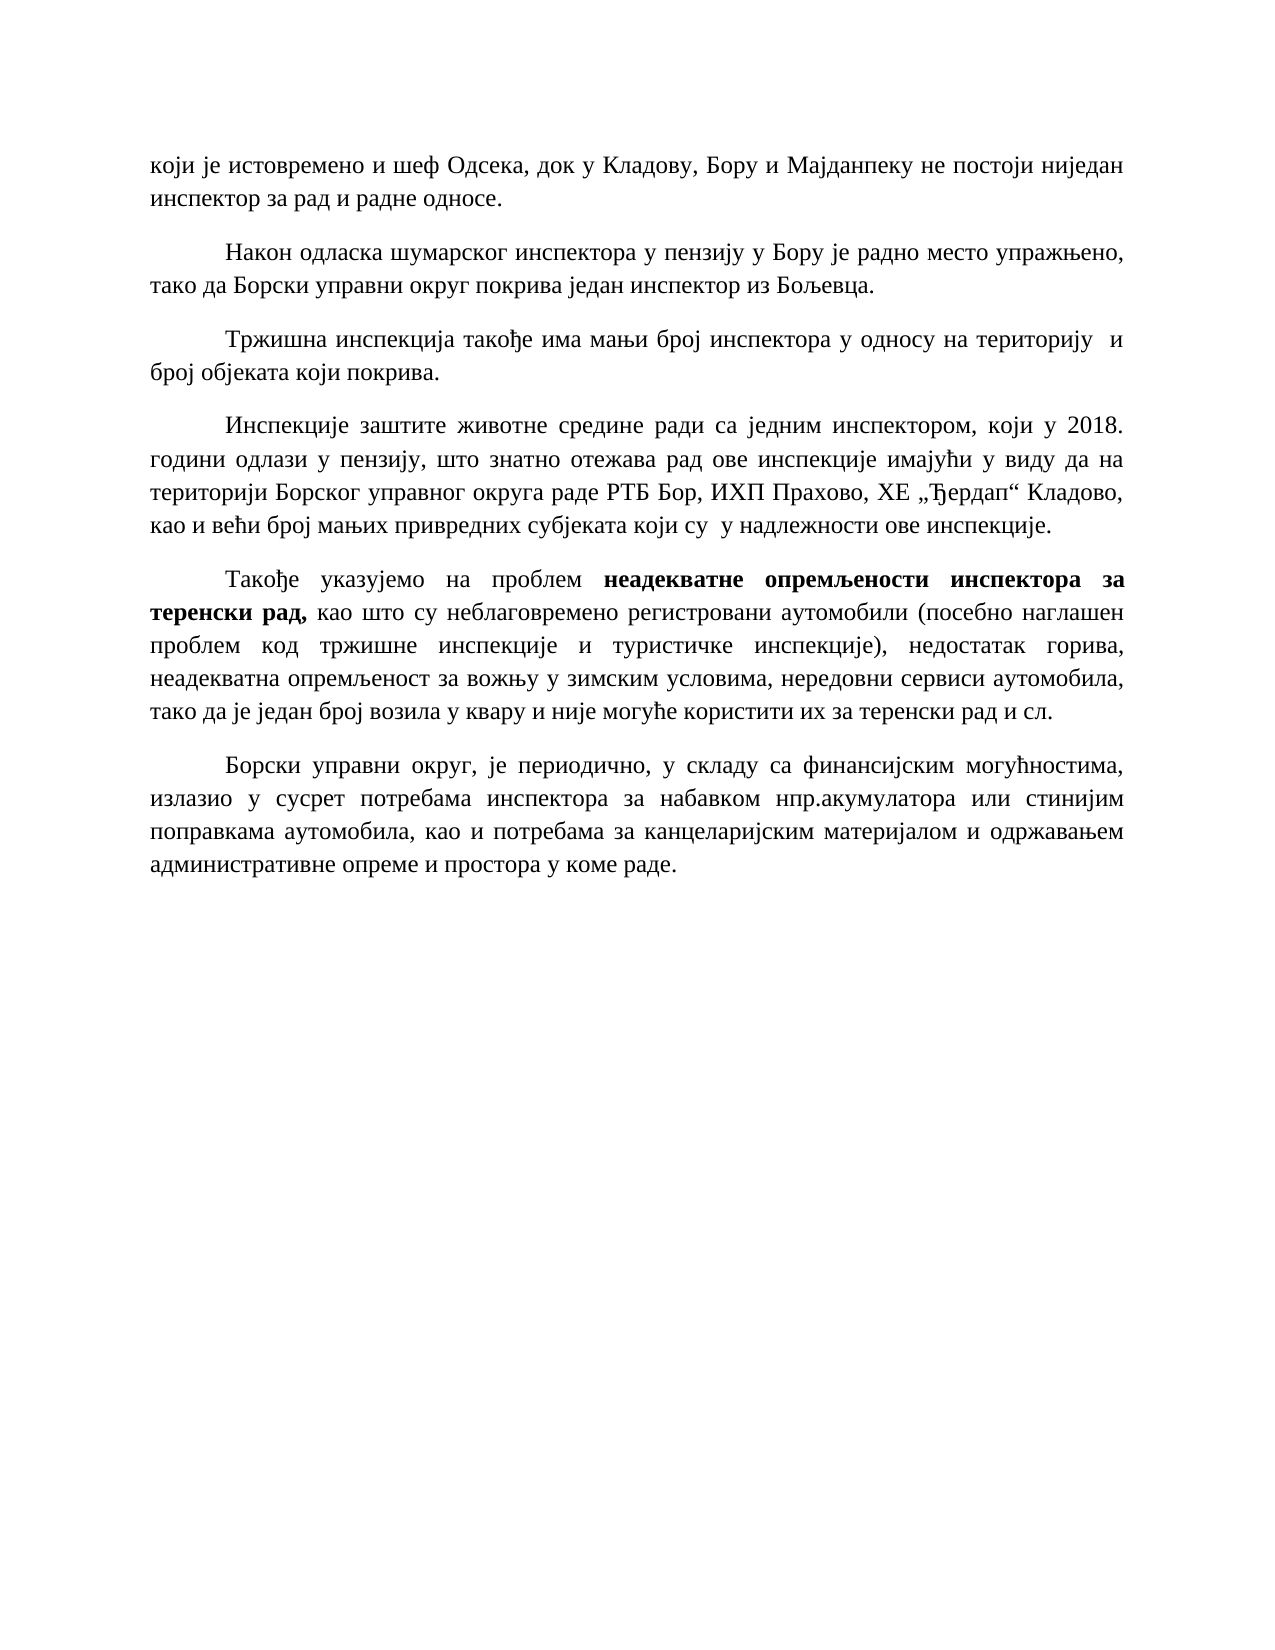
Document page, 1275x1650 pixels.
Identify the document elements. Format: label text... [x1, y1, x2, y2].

text Инспекције заштите животне средине ради са једним инспектором, који у 2018. години одлази у пензију, што знатно отежава рад ове инспекције имајући у виду да на територији Борског управног округа раде РТБ Бор, ИХП Прахово, ХЕ „Ђердап“ Кладово, као и већи број мањих привредних субјеката који су у надлежности ове инспекције. [150, 411, 1125, 539]
text Такође указујемо на проблем неадекватне опремљености инспектора за теренски рад, као што су неблаговремено регистровани аутомобили (посебно наглашен проблем код тржишне инспекције и туристичке инспекције), недостатак горива, неадекватна опремљеност за вожњу у зимским условима, нередовни сервиси аутомобила, тако да је један број возила у квару и није могуће користити их за теренски рад и сл. [150, 564, 1125, 725]
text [150, 150, 1125, 212]
text Тржишна инспекција такође има мањи број инспектора у односу на територију и број објеката који покрива. [150, 324, 1125, 386]
text Након одласка шумарског инспектора у пензију у Бору је радно место упражњено, тако да Борски управни округ покрива један инспектор из Бољевца. [150, 237, 1125, 299]
text Борски управни округ, је периодично, у складу са финансијским могућностима, излазио у сусрет потребама инспектора за набавком нпр.акумулатора или стинијим поправкама аутомобила, као и потребама за канцеларијским материјалом и одржавањем административне опреме и простора у коме раде. [150, 750, 1125, 878]
